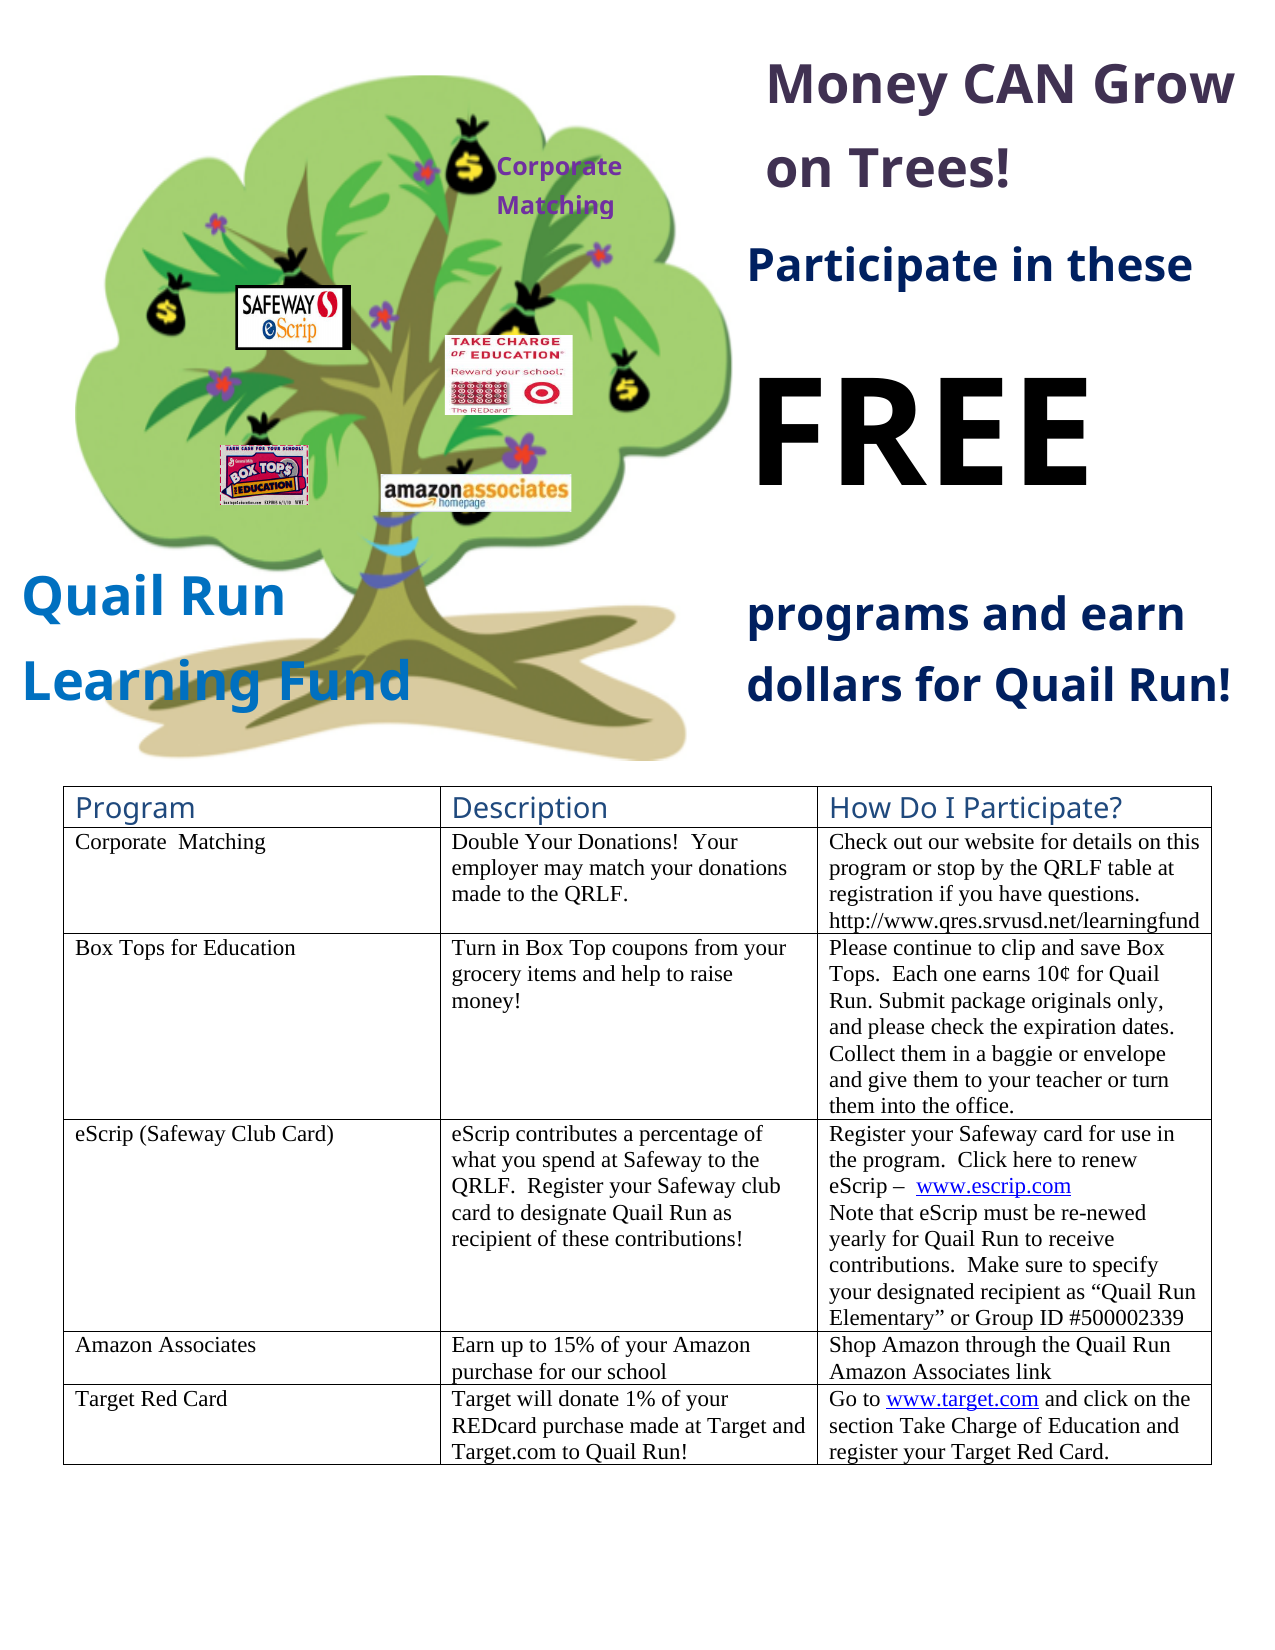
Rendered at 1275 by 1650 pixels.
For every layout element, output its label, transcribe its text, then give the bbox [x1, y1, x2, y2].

table_cell eScrip (Safeway Club Card) [64, 1120, 440, 1331]
table_cell Shop Amazon through the Quail Run Amazon Associates link [818, 1332, 1211, 1384]
table_cell Check out our website for details on this program or stop by the QRLF table at registration if you have questions. http://www.qres.srvusd.net/learningfund [818, 828, 1211, 933]
table_cell Target will donate 1% of your REDcard purchase made at Target and Target.com to Quail Run! [441, 1385, 817, 1464]
table_cell Double Your Donations! Your employer may match your donations made to the QRLF. [441, 828, 817, 933]
table_cell Target Red Card [64, 1385, 440, 1464]
table_header Program [64, 787, 440, 827]
table_cell Register your Safeway card for use in the program. Click here to renew eScrip – www.escrip.com Note that eScrip must be re-newed yearly for Quail Run to receive contributions. Make sure to specify your designated recipient as “Quail Run Elementary” or Group ID #500002339 [818, 1120, 1211, 1331]
picture [75, 75, 733, 761]
table_cell Earn up to 15% of your Amazon purchase for our school [441, 1332, 817, 1384]
table_cell Turn in Box Top coupons from your grocery items and help to raise money! [441, 934, 817, 1119]
table_cell Amazon Associates [64, 1332, 440, 1384]
table_header How Do I Participate? [818, 787, 1211, 827]
table_cell eScrip contributes a percentage of what you spend at Safeway to the QRLF. Register your Safeway club card to designate Quail Run as recipient of these contributions! [441, 1120, 817, 1331]
table_cell Corporate Matching [64, 828, 440, 933]
table_cell Please continue to clip and save Box Tops. Each one earns 10¢ for Quail Run. Submit package originals only, and please check the expiration dates. Collect them in a baggie or envelope and give them to your teacher or turn them into the office. [818, 934, 1211, 1119]
table_cell Box Tops for Education [64, 934, 440, 1119]
table_cell Go to www.target.com and click on the section Take Charge of Education and register your Target Red Card. [818, 1385, 1211, 1464]
table_header Description [441, 787, 817, 827]
